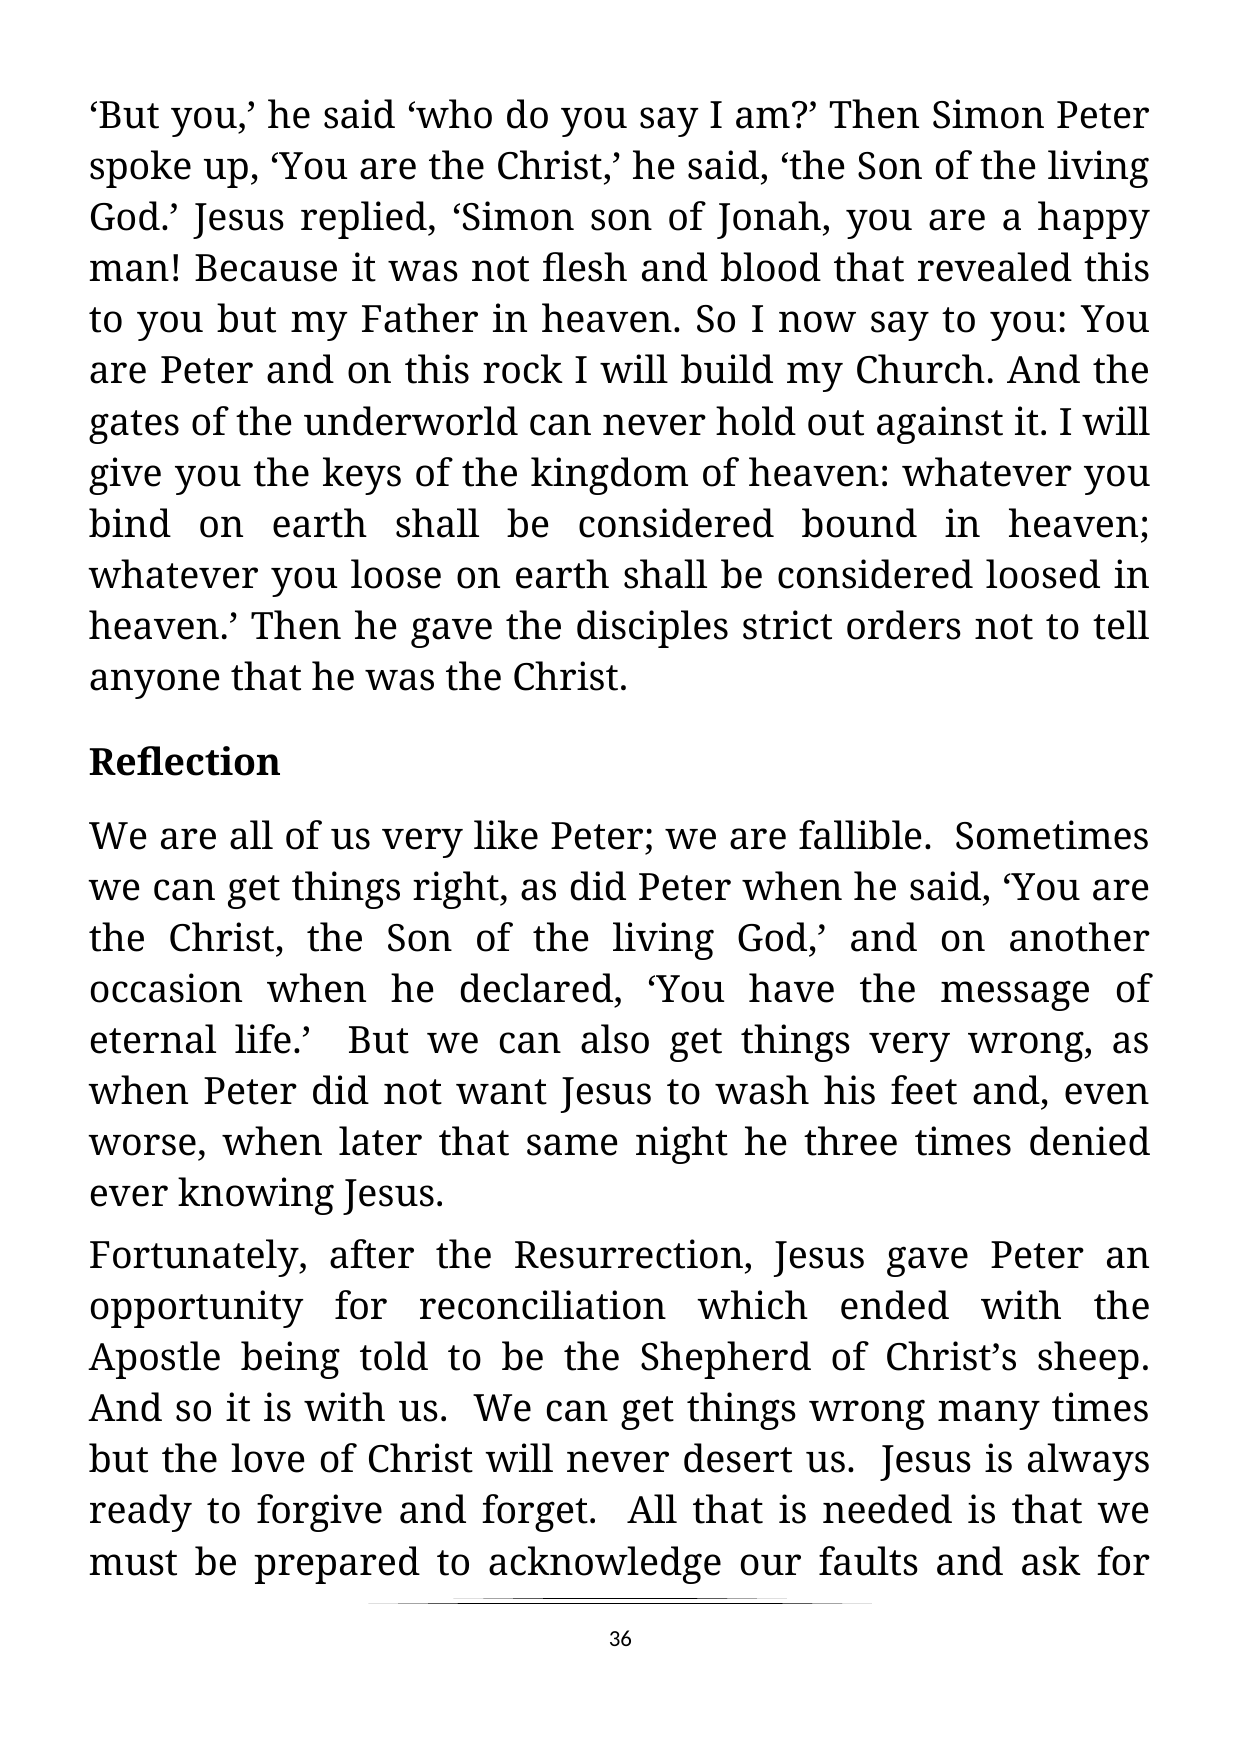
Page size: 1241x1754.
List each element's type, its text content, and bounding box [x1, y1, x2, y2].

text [89, 89, 1152, 701]
text Reflection [89, 735, 1152, 786]
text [89, 1229, 1152, 1586]
text We are all of us very like Peter; we are fallible. Sometimes we can get things right, as did Peter when he said, ‘You are the Christ, the Son of the living God,’ and on another occasion when he declared, ‘You have the message of eternal life.’ But we can also get things very wrong, as when Peter did not want Jesus to wash his feet and, even worse, when later that same night he three times denied ever knowing Jesus. [89, 809, 1152, 1217]
